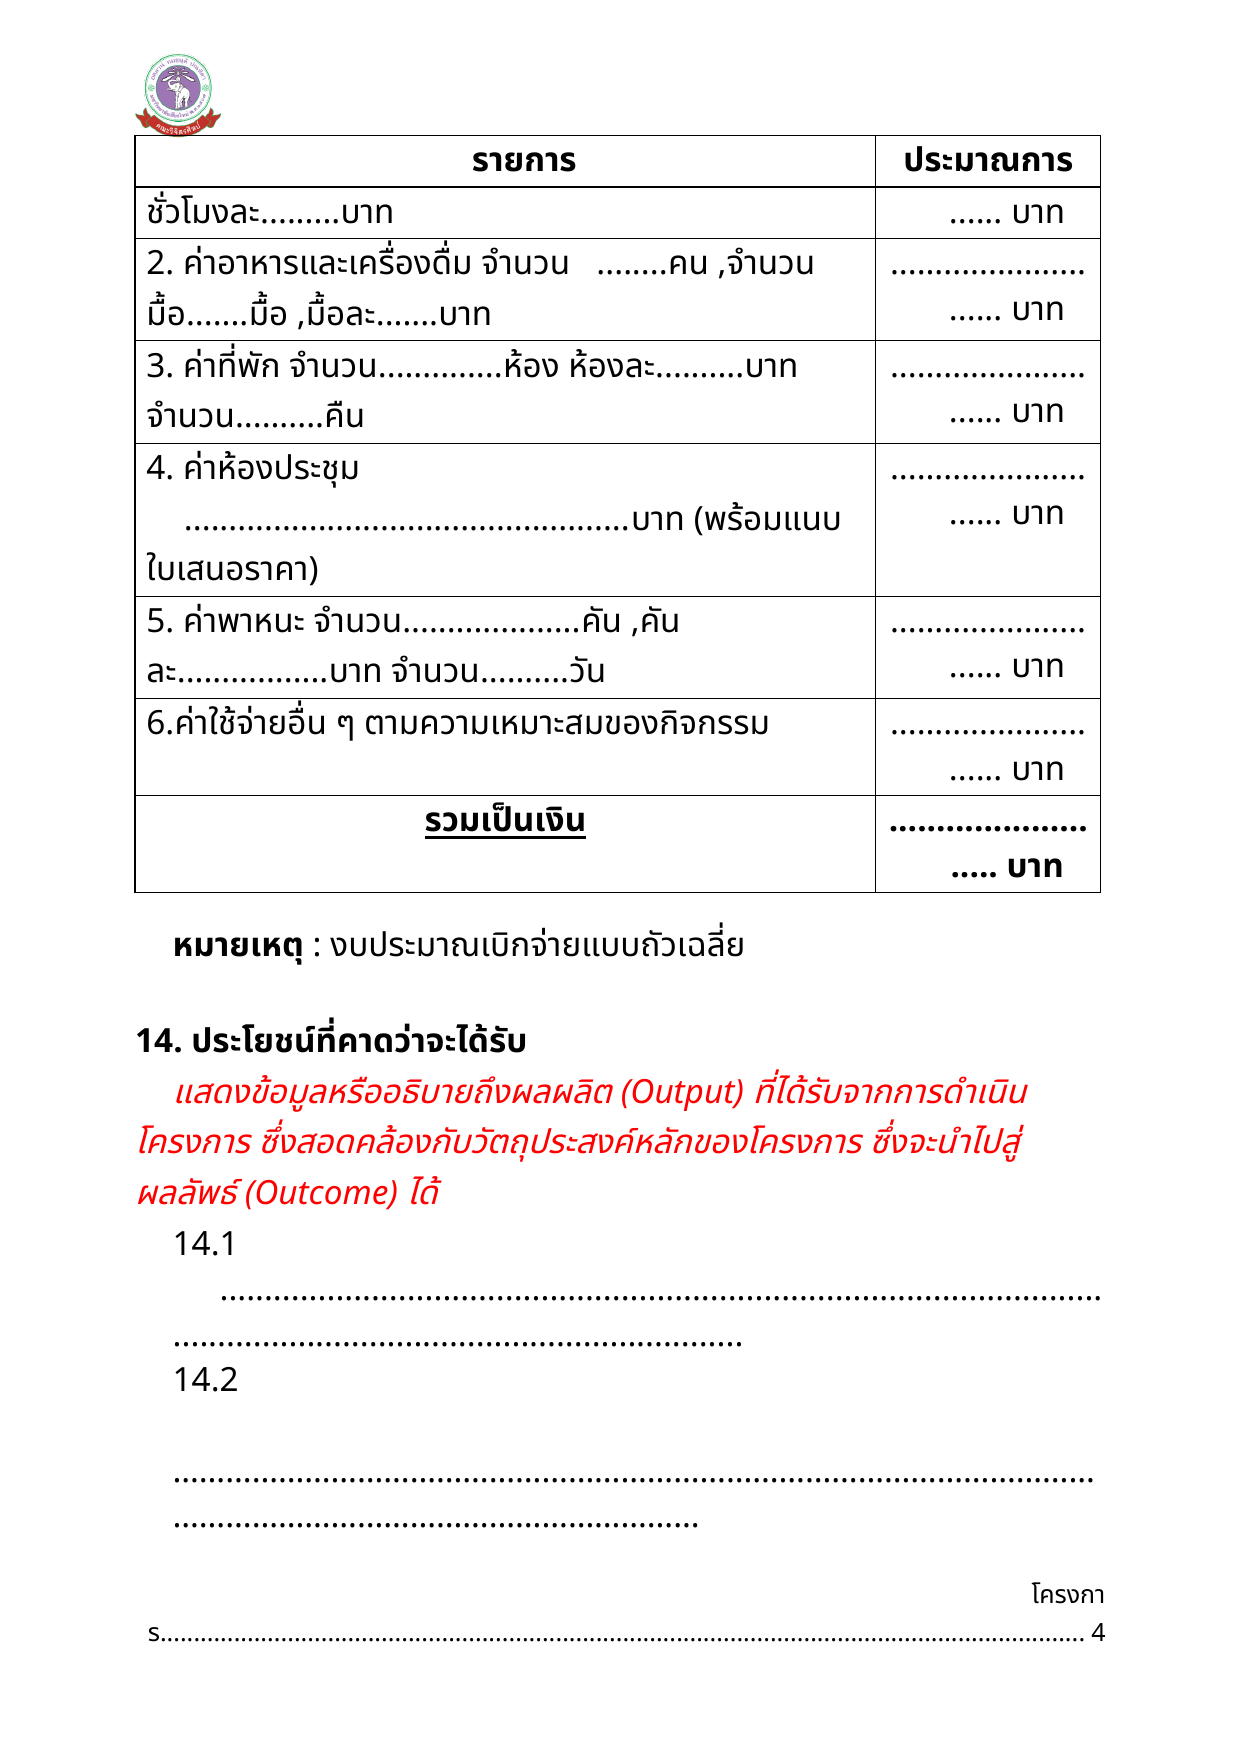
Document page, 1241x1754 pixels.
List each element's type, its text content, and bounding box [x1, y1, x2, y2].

list 14.2 ………………………………………………………………………………………………………………………………………………… [135, 1356, 1105, 1537]
table_cell ............................ บาท [876, 239, 1100, 340]
table_cell ............................ บาท [876, 597, 1100, 698]
table_cell ............................ บาท [876, 699, 1100, 795]
table_cell .......................... บาท [876, 796, 1100, 892]
table_cell 2. ค่าอาหารและเครื่องดื่ม จำนวน ........คน ,จำนวนมื้อ.......มื้อ ,มื้อละ.......บาท [136, 239, 875, 340]
table_cell 5. ค่าพาหนะ จำนวน....................คัน ,คันละ.................บาท จำนวน..........วัน [136, 597, 875, 698]
table_header ประมาณการ [876, 136, 1100, 186]
table_cell ............................ บาท [876, 188, 1100, 238]
table_cell รวมเป็นเงิน [136, 796, 875, 892]
table_cell ............................ บาท [876, 341, 1100, 443]
text หมายเหตุ : งบประมาณเบิกจ่ายแบบถัวเฉลี่ย [135, 921, 1105, 972]
table_cell 3. ค่าที่พัก จำนวน..............ห้อง ห้องละ..........บาท จำนวน..........คืน [136, 341, 875, 443]
text แสดงข้อมูลหรืออธิบายถึงผลผลิต (Output) ที่ได้รับจากการดำเนินโครงการ ซึ่งสอดคล้องกับวัตถุประสงค์หลักของโครงการ ซึ่งจะนำไปสู่ผลลัพธ์ (Outcome) ได้ [135, 1068, 1105, 1219]
text 14. ประโยชน์ที่คาดว่าจะได้รับ [135, 1017, 1105, 1068]
table_cell ............................ บาท [876, 444, 1100, 596]
table_header รายการ [136, 136, 875, 186]
table_cell 4. ค่าห้องประชุม ..................................................บาท (พร้อมแนบใบเสนอราคา) [136, 444, 875, 596]
picture [134, 51, 222, 135]
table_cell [136, 188, 875, 238]
table_cell 6.ค่าใช้จ่ายอื่น ๆ ตามความเหมาะสมของกิจกรรม [136, 699, 875, 795]
list 14.1 ................................................................................................................................................................... [135, 1219, 1105, 1356]
